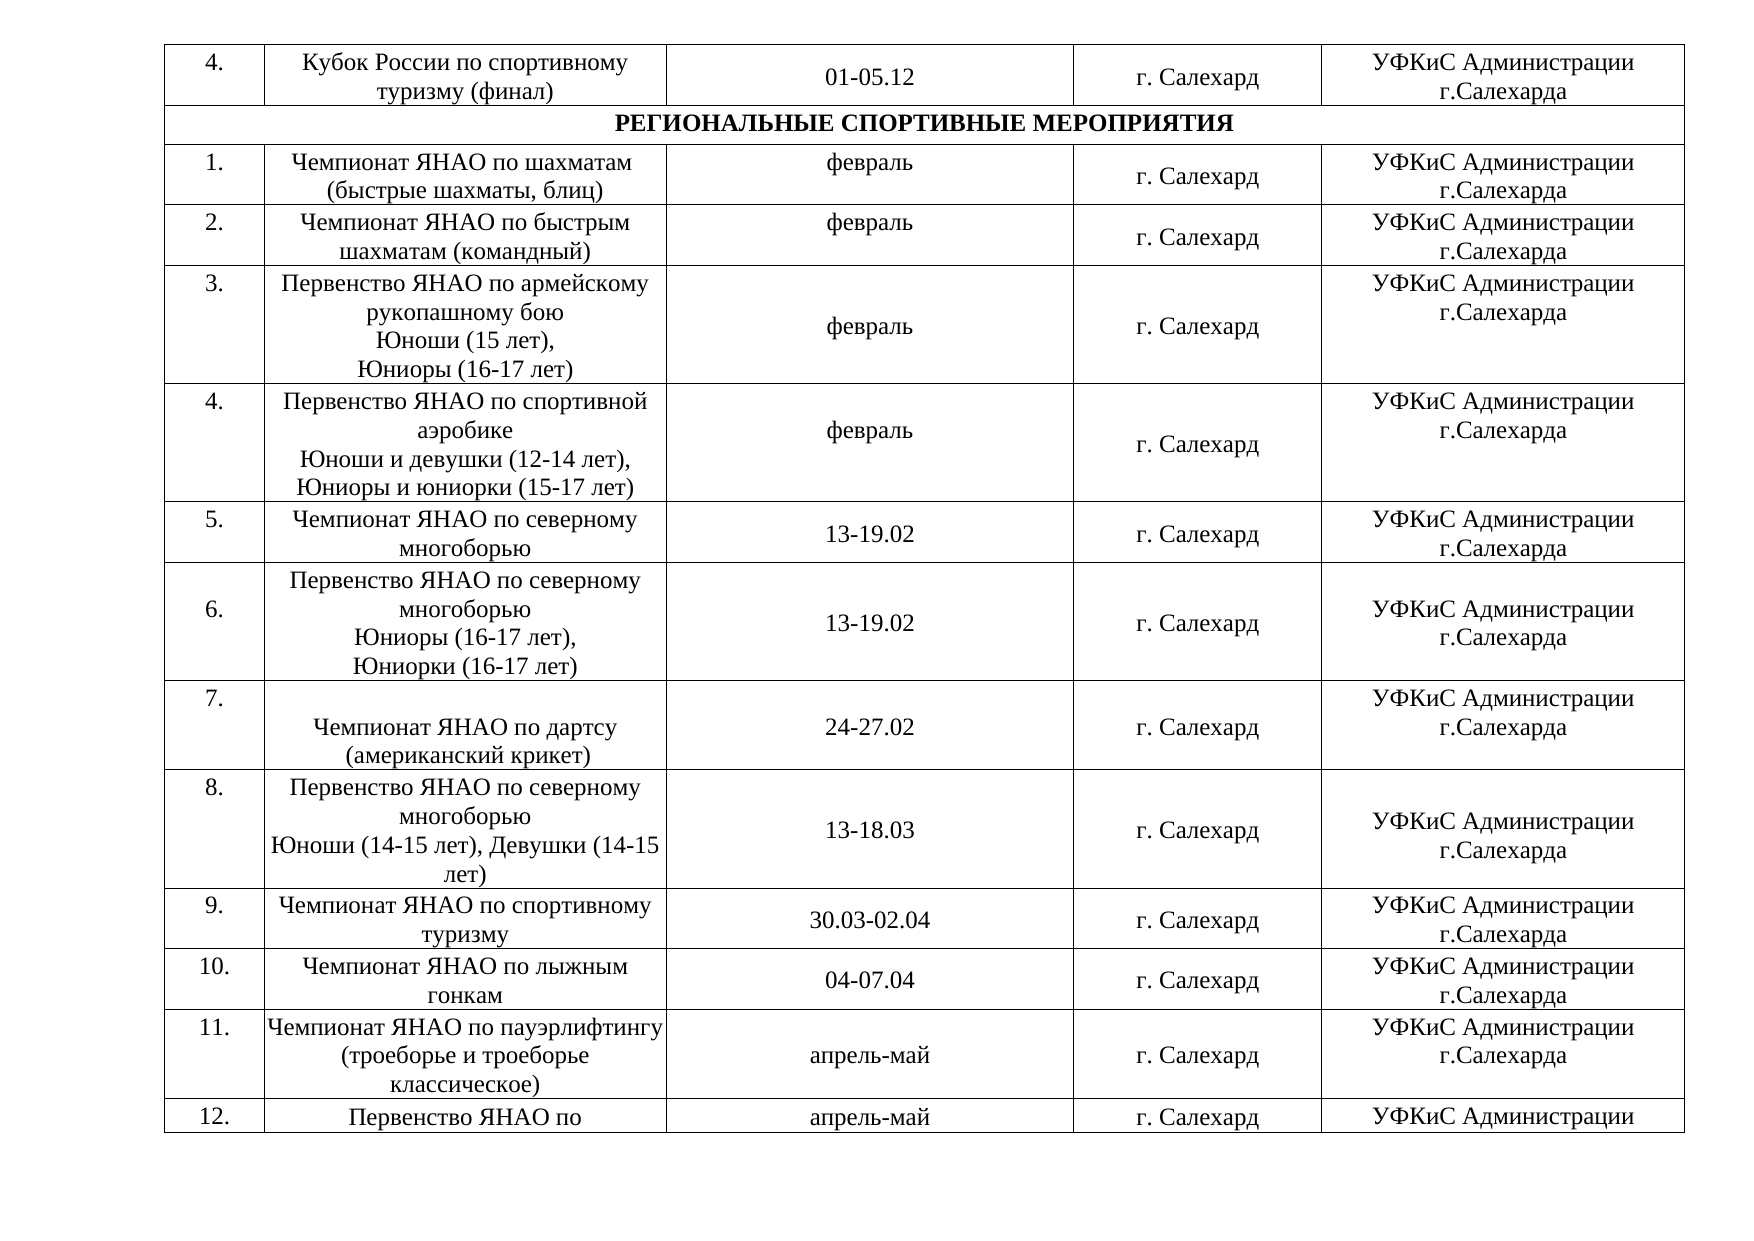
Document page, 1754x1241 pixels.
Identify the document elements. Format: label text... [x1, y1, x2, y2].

table_cell г. Салехард [1074, 1099, 1321, 1132]
table_cell Кубок России по спортивному туризму (финал) [265, 45, 666, 105]
table_cell Первенство ЯНАО по спортивной аэробике Юноши и девушки (12-14 лет), Юниоры и юниорки (15-17 лет) [265, 384, 666, 501]
table_cell 10. [165, 949, 264, 1009]
table_cell УФКиС Администрации г.Салехарда [1322, 266, 1684, 383]
table_cell февраль [667, 266, 1073, 383]
table_cell г. Салехард [1074, 681, 1321, 769]
table_cell УФКиС Администрации г.Салехарда [1322, 384, 1684, 501]
table_cell 3. [165, 266, 264, 383]
table_cell 24-27.02 [667, 681, 1073, 769]
table_cell УФКиС Администрации г.Салехарда [1322, 681, 1684, 769]
table_cell 12. [165, 1099, 264, 1132]
table_cell г. Салехард [1074, 770, 1321, 887]
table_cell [265, 1099, 666, 1132]
table_cell УФКиС Администрации г.Салехарда [1322, 1010, 1684, 1098]
table_cell Первенство ЯНАО по северному многоборью Юноши (14-15 лет), Девушки (14-15 лет) [265, 770, 666, 887]
table_cell УФКиС Администрации г.Салехарда [1322, 205, 1684, 265]
table_cell 13-19.02 [667, 563, 1073, 680]
table_cell 30.03-02.04 [667, 889, 1073, 948]
table_cell 13-18.03 [667, 770, 1073, 887]
table_cell Первенство ЯНАО по северному многоборью Юниоры (16-17 лет), Юниорки (16-17 лет) [265, 563, 666, 680]
table_cell г. Салехард [1074, 145, 1321, 204]
table_cell 1. [165, 145, 264, 204]
table_cell УФКиС Администрации г.Салехарда [1322, 145, 1684, 204]
table_cell 8. [165, 770, 264, 887]
table_cell УФКиС Администрации г.Салехарда [1322, 502, 1684, 562]
table_cell УФКиС Администрации г.Салехарда [1322, 770, 1684, 887]
table_cell апрель-май [667, 1099, 1073, 1132]
table_cell 9. [165, 889, 264, 948]
table_cell 04-07.04 [667, 949, 1073, 1009]
table_cell УФКиС Администрации г.Салехарда [1322, 889, 1684, 948]
table_cell УФКиС Администрации г.Салехарда [1322, 949, 1684, 1009]
table_cell Чемпионат ЯНАО по быстрым шахматам (командный) [265, 205, 666, 265]
table_cell 13-19.02 [667, 502, 1073, 562]
table_cell 4. [165, 384, 264, 501]
table_cell г. Салехард [1074, 1010, 1321, 1098]
table_cell Чемпионат ЯНАО по шахматам (быстрые шахматы, блиц) [265, 145, 666, 204]
table_cell РЕГИОНАЛЬНЫЕ СПОРТИВНЫЕ МЕРОПРИЯТИЯ [165, 106, 1684, 144]
table_cell 5. [165, 502, 264, 562]
table_cell Первенство ЯНАО по армейскому рукопашному бою Юноши (15 лет), Юниоры (16-17 лет) [265, 266, 666, 383]
table_cell Чемпионат ЯНАО по спортивному туризму [265, 889, 666, 948]
table_cell г. Салехард [1074, 384, 1321, 501]
table_cell г. Салехард [1074, 949, 1321, 1009]
table_cell г. Салехард [1074, 45, 1321, 105]
table_cell 01-05.12 [667, 45, 1073, 105]
table_cell Чемпионат ЯНАО по дартсу (американский крикет) [265, 681, 666, 769]
table_cell г. Салехард [1074, 266, 1321, 383]
table_cell 2. [165, 205, 264, 265]
table_cell февраль [667, 384, 1073, 501]
table_cell УФКиС Администрации г.Салехарда [1322, 563, 1684, 680]
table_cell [1322, 45, 1684, 105]
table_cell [1322, 1099, 1684, 1132]
table_cell г. Салехард [1074, 502, 1321, 562]
table_cell Чемпионат ЯНАО по лыжным гонкам [265, 949, 666, 1009]
table_cell 11. [165, 1010, 264, 1098]
table_cell февраль [667, 205, 1073, 265]
table_cell Чемпионат ЯНАО по пауэрлифтингу (троеборье и троеборье классическое) [265, 1010, 666, 1098]
table_cell г. Салехард [1074, 563, 1321, 680]
table_cell 7. [165, 681, 264, 769]
table_cell Чемпионат ЯНАО по северному многоборью [265, 502, 666, 562]
table_cell г. Салехард [1074, 889, 1321, 948]
table_cell апрель-май [667, 1010, 1073, 1098]
table_cell 6. [165, 563, 264, 680]
table_cell г. Салехард [1074, 205, 1321, 265]
table_cell 4. [165, 45, 264, 105]
table_cell февраль [667, 145, 1073, 204]
